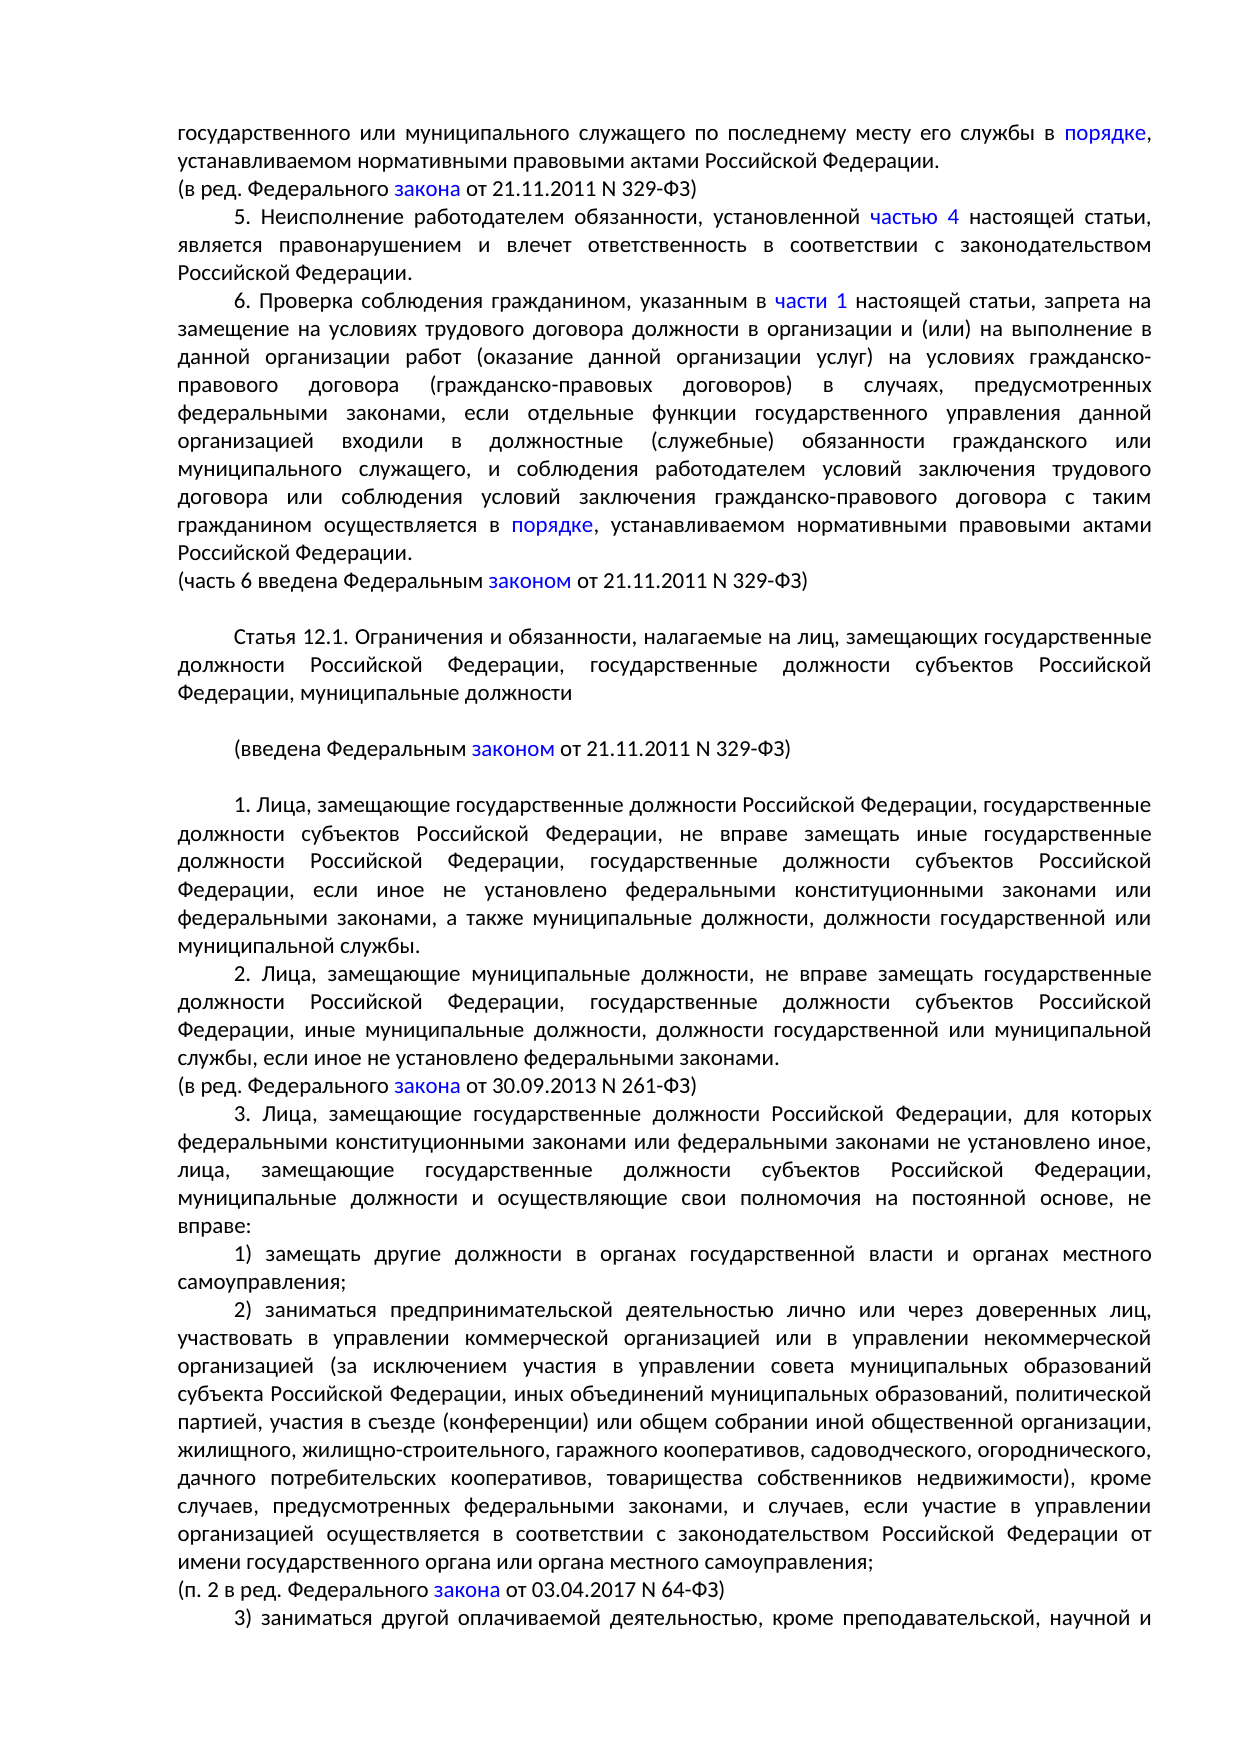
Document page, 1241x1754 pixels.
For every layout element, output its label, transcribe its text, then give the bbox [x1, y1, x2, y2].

text (часть 6 введена Федеральным законом от 21.11.2011 N 329-ФЗ) [177, 566, 1152, 594]
text 2. Лица, замещающие муниципальные должности, не вправе замещать государственные должности Российской Федерации, государственные должности субъектов Российской Федерации, иные муниципальные должности, должности государственной или муниципальной службы, если иное не установлено федеральными законами. [177, 959, 1152, 1071]
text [177, 118, 1152, 174]
text (в ред. Федерального закона от 21.11.2011 N 329-ФЗ) [177, 174, 1152, 202]
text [177, 1603, 1152, 1631]
text 1. Лица, замещающие государственные должности Российской Федерации, государственные должности субъектов Российской Федерации, не вправе замещать иные государственные должности Российской Федерации, государственные должности субъектов Российской Федерации, если иное не установлено федеральными конституционными законами или федеральными законами, а также муниципальные должности, должности государственной или муниципальной службы. [177, 791, 1152, 959]
text 3. Лица, замещающие государственные должности Российской Федерации, для которых федеральными конституционными законами или федеральными законами не установлено иное, лица, замещающие государственные должности субъектов Российской Федерации, муниципальные должности и осуществляющие свои полномочия на постоянной основе, не вправе: [177, 1099, 1152, 1239]
text (п. 2 в ред. Федерального закона от 03.04.2017 N 64-ФЗ) [177, 1575, 1152, 1603]
text 2) заниматься предпринимательской деятельностью лично или через доверенных лиц, участвовать в управлении коммерческой организацией или в управлении некоммерческой организацией (за исключением участия в управлении совета муниципальных образований субъекта Российской Федерации, иных объединений муниципальных образований, политической партией, участия в съезде (конференции) или общем собрании иной общественной организации, жилищного, жилищно-строительного, гаражного кооперативов, садоводческого, огороднического, дачного потребительских кооперативов, товарищества собственников недвижимости), кроме случаев, предусмотренных федеральными законами, и случаев, если участие в управлении организацией осуществляется в соответствии с законодательством Российской Федерации от имени государственного органа или органа местного самоуправления; [177, 1295, 1152, 1575]
text (введена Федеральным законом от 21.11.2011 N 329-ФЗ) [177, 734, 1152, 763]
text 1) замещать другие должности в органах государственной власти и органах местного самоуправления; [177, 1239, 1152, 1295]
text 6. Проверка соблюдения гражданином, указанным в части 1 настоящей статьи, запрета на замещение на условиях трудового договора должности в организации и (или) на выполнение в данной организации работ (оказание данной организации услуг) на условиях гражданско-правового договора (гражданско-правовых договоров) в случаях, предусмотренных федеральными законами, если отдельные функции государственного управления данной организацией входили в должностные (служебные) обязанности гражданского или муниципального служащего, и соблюдения работодателем условий заключения трудового договора или соблюдения условий заключения гражданско-правового договора с таким гражданином осуществляется в порядке, устанавливаемом нормативными правовыми актами Российской Федерации. [177, 286, 1152, 566]
text 5. Неисполнение работодателем обязанности, установленной частью 4 настоящей статьи, является правонарушением и влечет ответственность в соответствии с законодательством Российской Федерации. [177, 202, 1152, 286]
text (в ред. Федерального закона от 30.09.2013 N 261-ФЗ) [177, 1071, 1152, 1099]
text Статья 12.1. Ограничения и обязанности, налагаемые на лиц, замещающих государственные должности Российской Федерации, государственные должности субъектов Российской Федерации, муниципальные должности [177, 622, 1152, 707]
